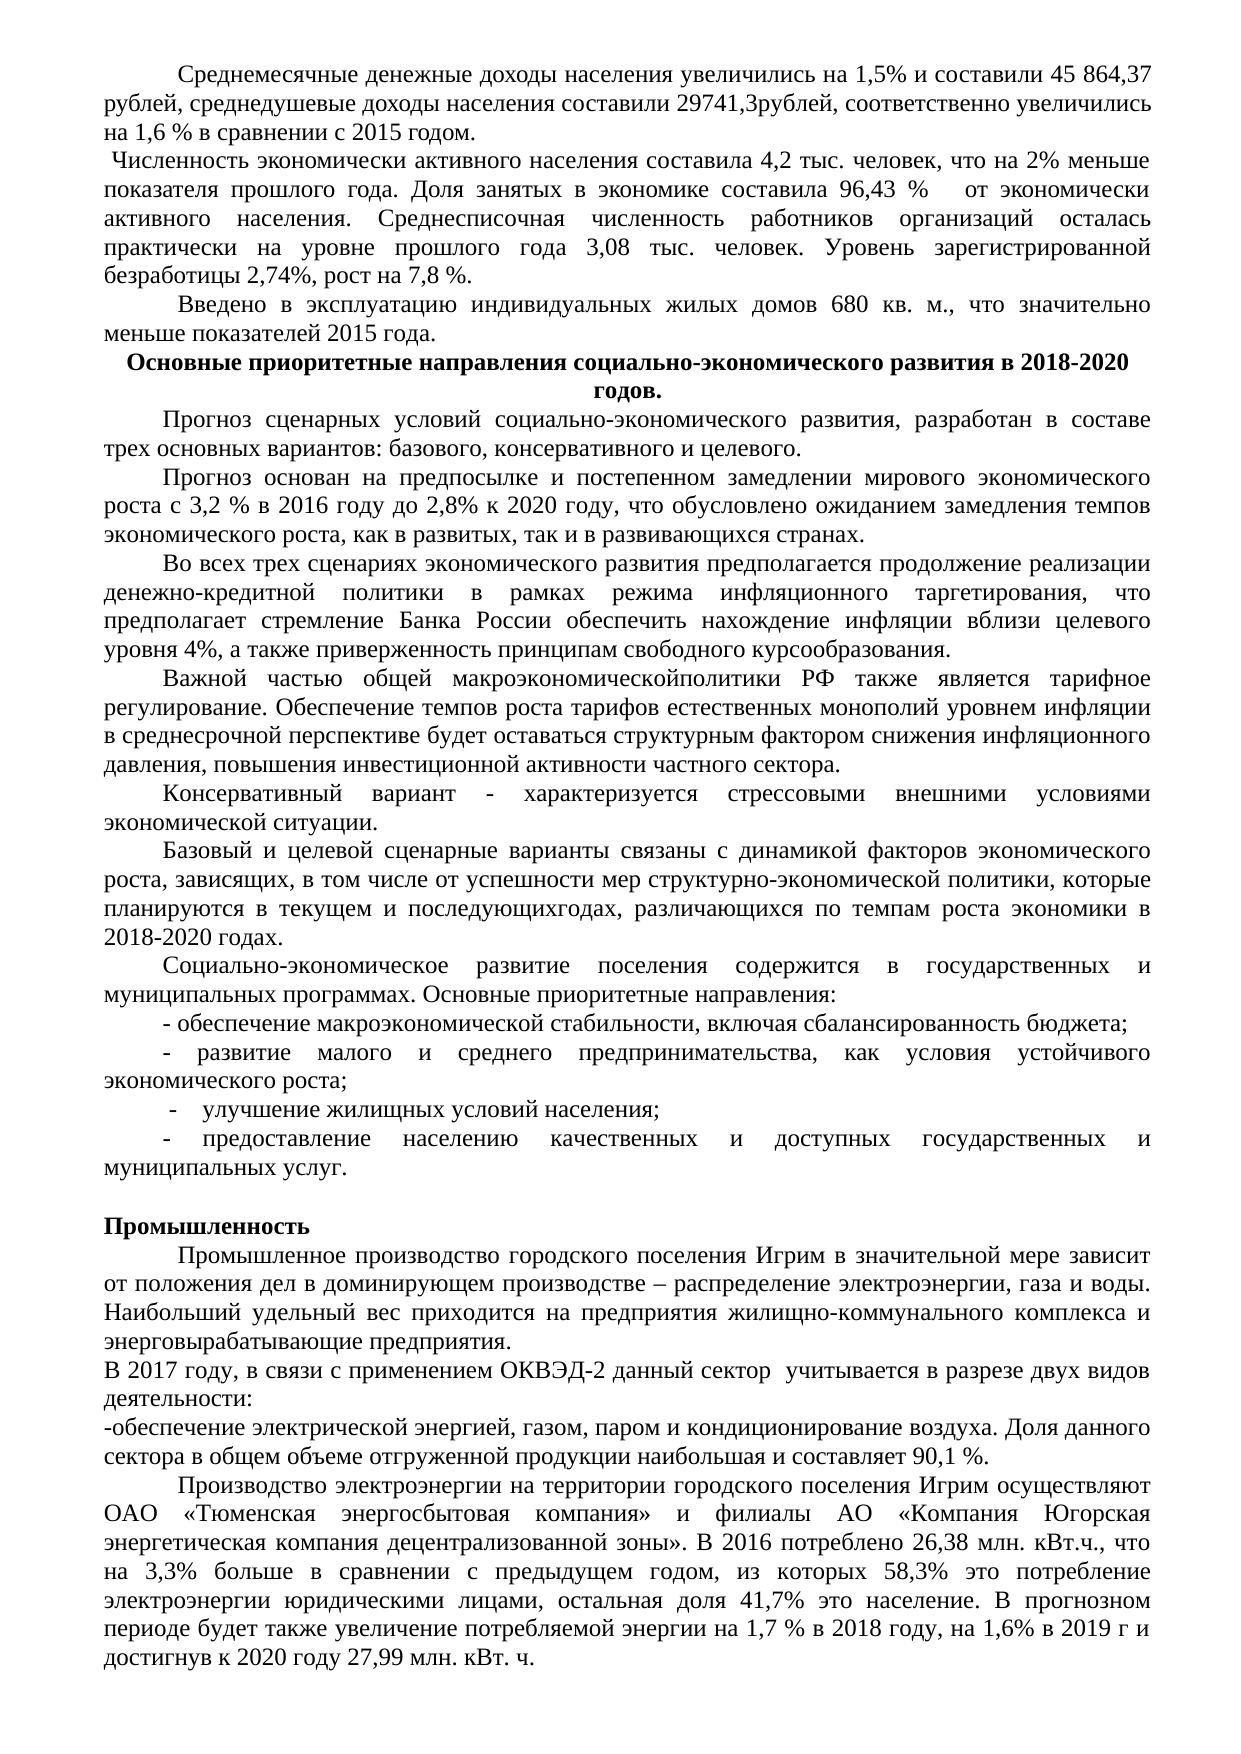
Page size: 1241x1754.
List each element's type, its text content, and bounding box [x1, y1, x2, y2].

text Базовый и целевой сценарные варианты связаны с динамикой факторов экономического роста, зависящих, в том числе от успешности мер структурно-экономической политики, которые планируются в текущем и последующихгодах, различающихся по темпам роста экономики в 2018-2020 годах. [103, 835, 1152, 950]
text Во всех трех сценариях экономического развития предполагается продолжение реализации денежно-кредитной политики в рамках режима инфляционного таргетирования, что предполагает стремление Банка России обеспечить нахождение инфляции вблизи целевого уровня 4%, а также приверженность принципам свободного курсообразования. [103, 548, 1152, 663]
text Социально-экономическое развитие поселения содержится в государственных и муниципальных программах. Основные приоритетные направления: [103, 950, 1152, 1008]
text Среднемесячные денежные доходы населения увеличились на 1,5% и составили 45 864,37 рублей, среднедушевые доходы населения составили 29741,3рублей, соответственно увеличились на 1,6 % в сравнении с 2015 годом. [103, 59, 1152, 145]
text Прогноз сценарных условий социально-экономического развития, разработан в составе трех основных вариантов: базового, консервативного и целевого. [103, 404, 1152, 462]
text Промышленное производство городского поселения Игрим в значительной мере зависит от положения дел в доминирующем производстве – распределение электроэнергии, газа и воды. Наибольший удельный вес приходится на предприятия жилищно-коммунального комплекса и энерговырабатывающие предприятия. [103, 1240, 1152, 1355]
text Введено в эксплуатацию индивидуальных жилых домов 680 кв. м., что значительно меньше показателей 2015 года. [103, 289, 1152, 347]
text Консервативный вариант - характеризуется стрессовыми внешними условиями экономической ситуации. [103, 778, 1152, 835]
text Промышленность [103, 1211, 1152, 1240]
text - развитие малого и среднего предпринимательства, как условия устойчивого экономического роста; [103, 1037, 1152, 1094]
text -обеспечение электрической энергией, газом, паром и кондиционирование воздуха. Доля данного сектора в общем объеме отгруженной продукции наибольшая и составляет 90,1 %. [103, 1412, 1152, 1470]
text - улучшение жилищных условий населения; [103, 1094, 1152, 1123]
text Основные приоритетные направления социально-экономического развития в 2018-2020 годов. [103, 347, 1152, 404]
text Прогноз основан на предпосылке и постепенном замедлении мирового экономического роста с 3,2 % в 2016 году до 2,8% к 2020 году, что обусловлено ожиданием замедления темпов экономического роста, как в развитых, так и в развивающихся странах. [103, 462, 1152, 548]
text Численность экономически активного населения составила 4,2 тыс. человек, что на 2% меньше показателя прошлого года. Доля занятых в экономике составила 96,43 % от экономически активного населения. Среднесписочная численность работников организаций осталась практически на уровне прошлого года 3,08 тыс. человек. Уровень зарегистрированной безработицы 2,74%, рост на 7,8 %. [103, 145, 1152, 289]
text - обеспечение макроэкономической стабильности, включая сбалансированность бюджета; [103, 1008, 1152, 1037]
text В 2017 году, в связи с применением ОКВЭД-2 данный сектор учитывается в разрезе двух видов деятельности: [103, 1355, 1152, 1412]
text Производство электроэнергии на территории городского поселения Игрим осуществляют ОАО «Тюменская энергосбытовая компания» и филиалы АО «Компания Югорская энергетическая компания децентрализованной зоны». В 2016 потреблено 26,38 млн. кВт.ч., что на 3,3% больше в сравнении с предыдущем годом, из которых 58,3% это потребление электроэнергии юридическими лицами, остальная доля 41,7% это население. В прогнозном периоде будет также увеличение потребляемой энергии на 1,7 % в 2018 году, на 1,6% в 2019 г и достигнув к 2020 году 27,99 млн. кВт. ч. [103, 1470, 1152, 1671]
text - предоставление населению качественных и доступных государственных и муниципальных услуг. [103, 1123, 1152, 1180]
text Важной частью общей макроэкономическойполитики РФ также является тарифное регулирование. Обеспечение темпов роста тарифов естественных монополий уровнем инфляции в среднесрочной перспективе будет оставаться структурным фактором снижения инфляционного давления, повышения инвестиционной активности частного сектора. [103, 663, 1152, 778]
